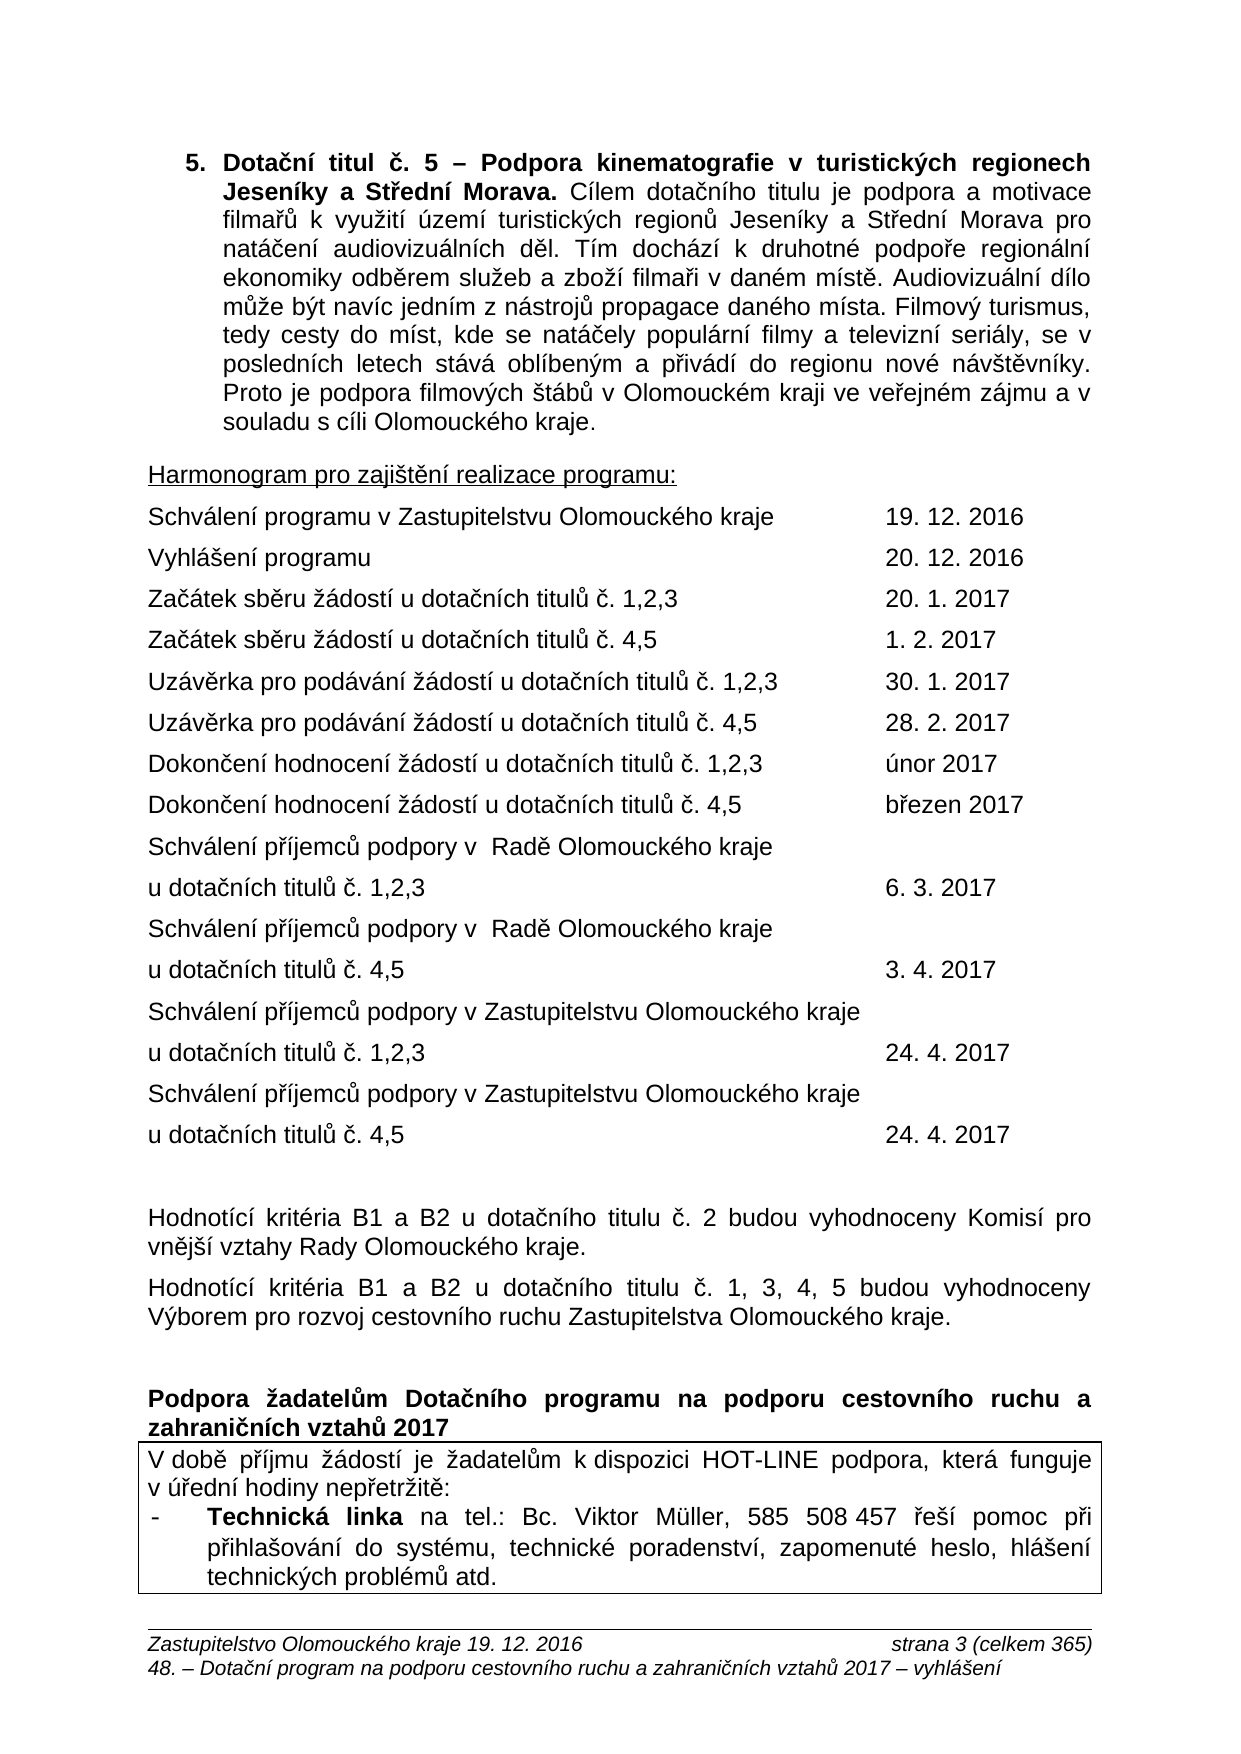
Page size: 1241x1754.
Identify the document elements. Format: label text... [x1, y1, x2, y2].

text u dotačních titulů č. 1,2,3 24. 4. 2017 [148, 1038, 1092, 1066]
text u dotačních titulů č. 1,2,3 6. 3. 2017 [148, 873, 1092, 901]
text Uzávěrka pro podávání žádostí u dotačních titulů č. 1,2,3 30. 1. 2017 [148, 666, 1092, 695]
text Schválení příjemců podpory v Zastupitelstvu Olomouckého kraje [148, 1079, 1092, 1108]
text u dotačních titulů č. 4,5 24. 4. 2017 [148, 1120, 1092, 1149]
text Dokončení hodnocení žádostí u dotačních titulů č. 4,5 březen 2017 [148, 790, 1092, 819]
text V době příjmu žádostí je žadatelům k dispozici HOT-LINE podpora, která funguje v úřední hodiny nepřetržitě: [139, 1443, 1101, 1502]
text u dotačních titulů č. 4,5 3. 4. 2017 [148, 955, 1092, 984]
list Technická linka na tel.: Bc. Viktor Müller, 585 508 457 řeší pomoc při přihlašování do systému, technické poradenství, zapomenuté heslo, hlášení technických problémů atd. [139, 1502, 1101, 1593]
text Dokončení hodnocení žádostí u dotačních titulů č. 1,2,3 únor 2017 [148, 749, 1092, 778]
text Schválení příjemců podpory v Radě Olomouckého kraje [148, 831, 1092, 860]
text Podpora žadatelům Dotačního programu na podporu cestovního ruchu a zahraničních vztahů 2017 [148, 1384, 1092, 1441]
text Začátek sběru žádostí u dotačních titulů č. 4,5 1. 2. 2017 [148, 625, 1092, 654]
text Hodnotící kritéria B1 a B2 u dotačního titulu č. 2 budou vyhodnoceny Komisí pro vnější vztahy Rady Olomouckého kraje. [148, 1203, 1092, 1260]
text Schválení příjemců podpory v Zastupitelstvu Olomouckého kraje [148, 996, 1092, 1025]
text Uzávěrka pro podávání žádostí u dotačních titulů č. 4,5 28. 2. 2017 [148, 708, 1092, 736]
text Harmonogram pro zajištění realizace programu: [148, 460, 1092, 489]
text Hodnotící kritéria B1 a B2 u dotačního titulu č. 1, 3, 4, 5 budou vyhodnoceny Výborem pro rozvoj cestovního ruchu Zastupitelstva Olomouckého kraje. [148, 1273, 1092, 1330]
list Dotační titul č. 5 – Podpora kinematografie v turistických regionech Jeseníky a Střední Morava. Cílem dotačního titulu je podpora a motivace filmařů k využití území turistických regionů Jeseníky a Střední Morava pro natáčení audiovizuálních děl. Tím dochází k druhotné podpoře regionální ekonomiky odběrem služeb a zboží filmaři v daném místě. Audiovizuální dílo může být navíc jedním z nástrojů propagace daného místa. Filmový turismus, tedy cesty do míst, kde se natáčely populární filmy a televizní seriály, se v posledních letech stává oblíbeným a přivádí do regionu nové návštěvníky. Proto je podpora filmových štábů v Olomouckém kraji ve veřejném zájmu a v souladu s cíli Olomouckého kraje. [185, 148, 1092, 435]
text Schválení příjemců podpory v Radě Olomouckého kraje [148, 914, 1092, 943]
text Začátek sběru žádostí u dotačních titulů č. 1,2,3 20. 1. 2017 [148, 584, 1092, 613]
text Schválení programu v Zastupitelstvu Olomouckého kraje 19. 12. 2016 [148, 501, 1092, 530]
text Vyhlášení programu 20. 12. 2016 [148, 543, 1092, 571]
